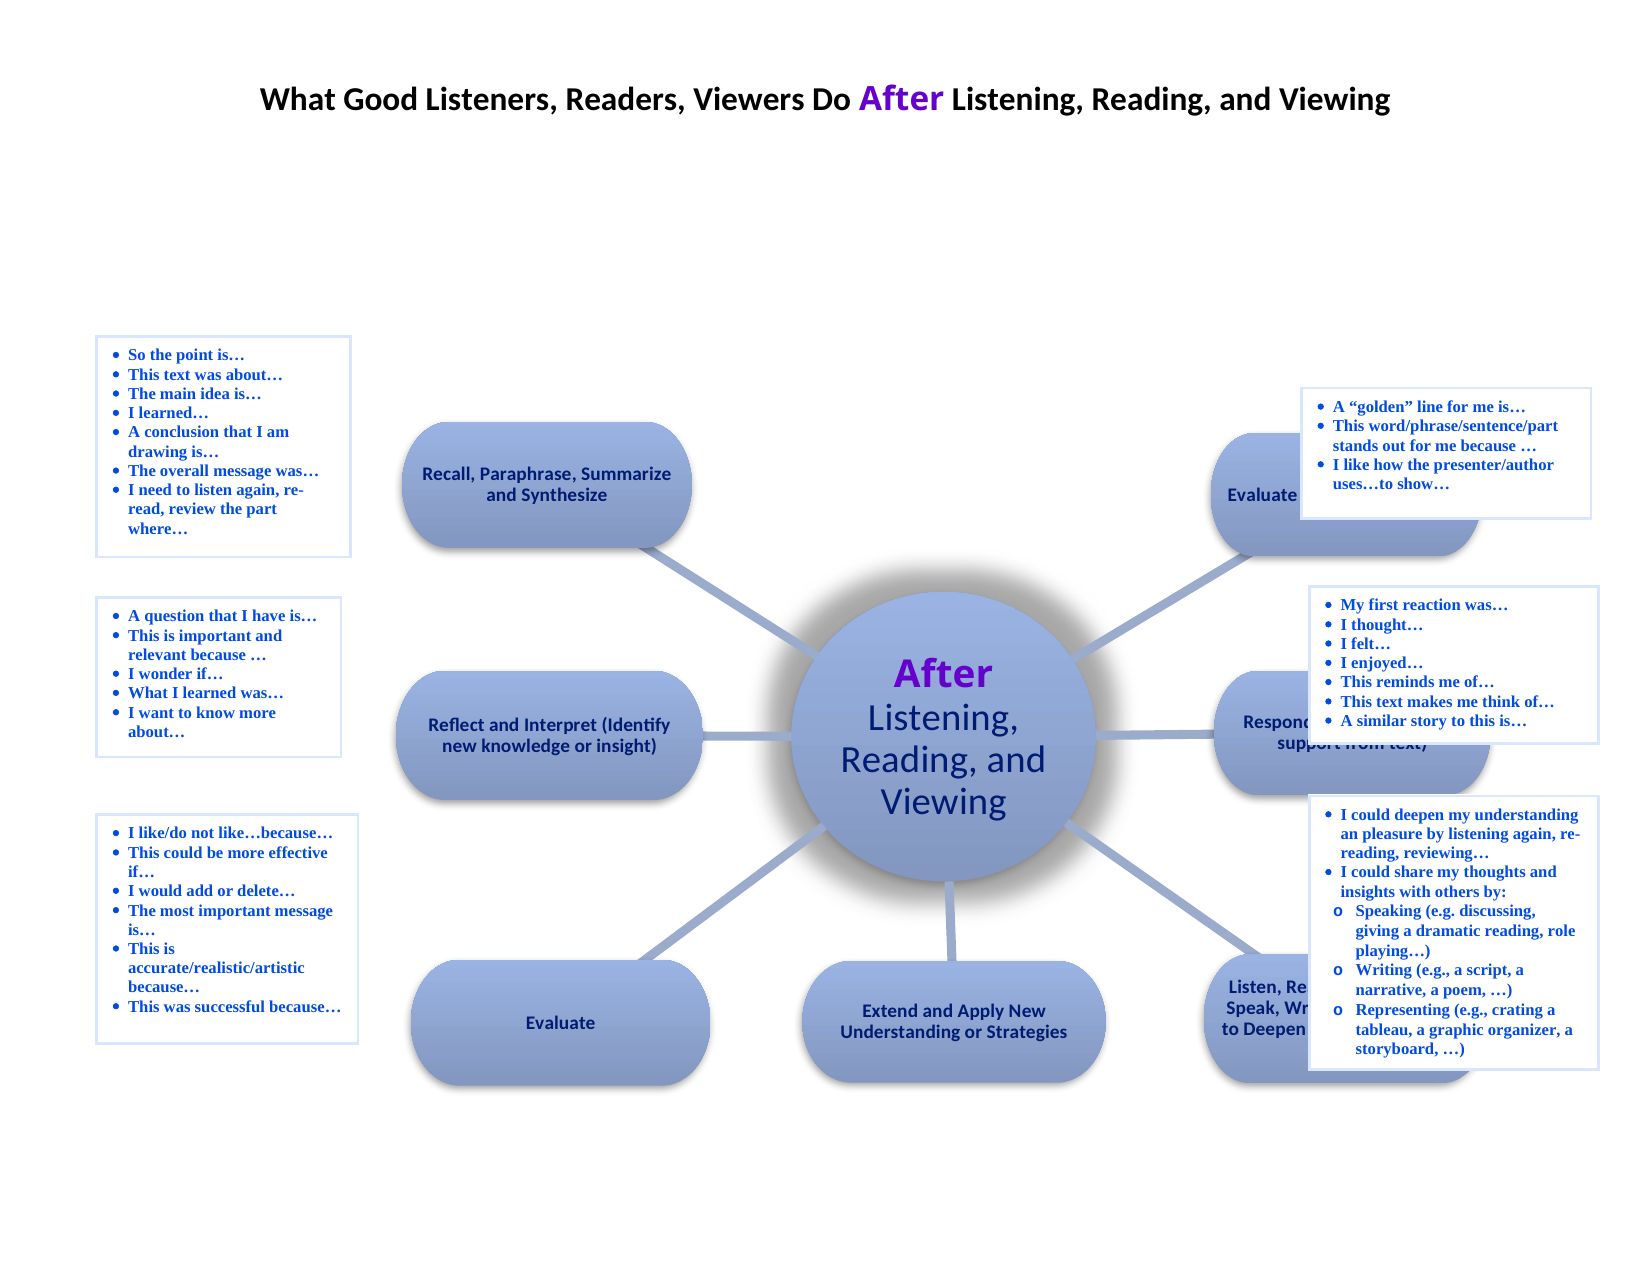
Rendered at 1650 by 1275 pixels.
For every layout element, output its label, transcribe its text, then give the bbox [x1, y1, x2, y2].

text What Good Listeners, Readers, Viewers Do After Listening, Reading, and Viewing [150, 75, 1500, 120]
